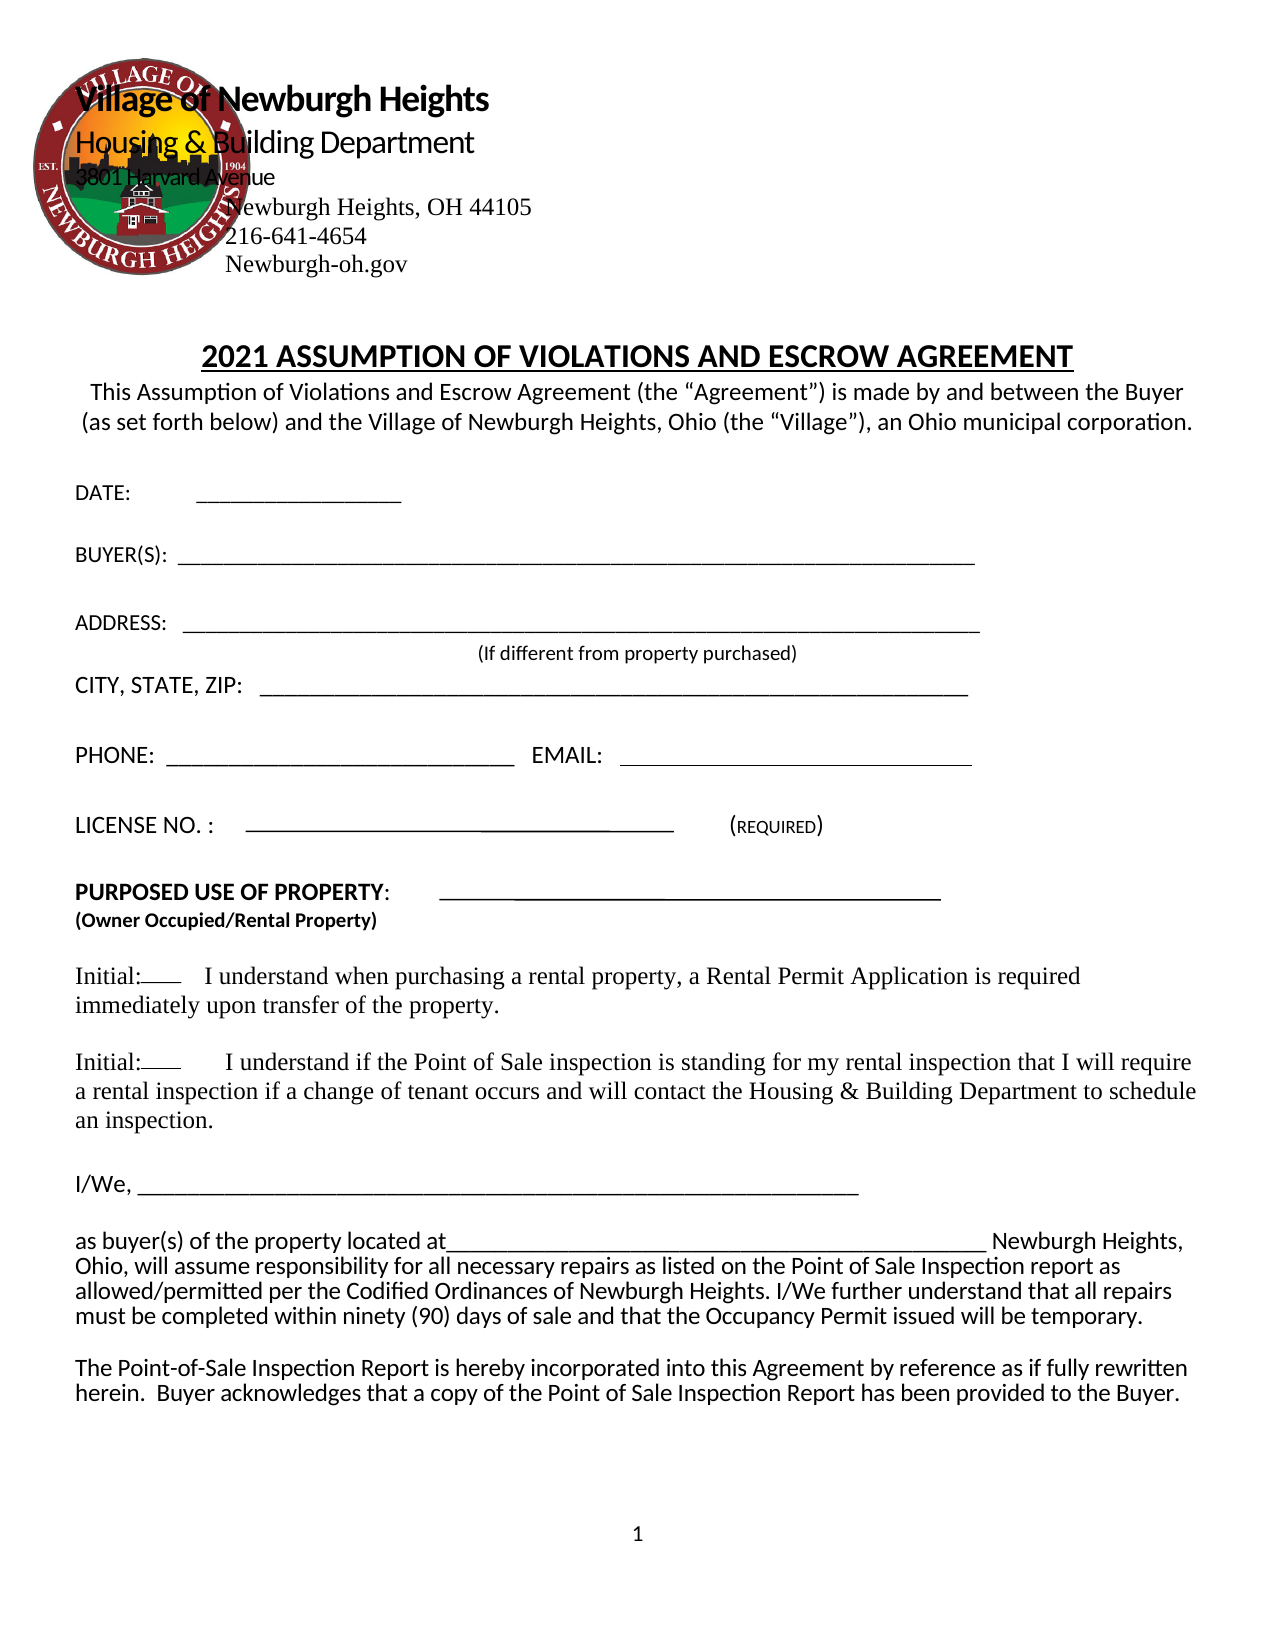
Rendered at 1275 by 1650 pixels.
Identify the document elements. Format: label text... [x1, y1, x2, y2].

text (If different from property purchased) [75, 640, 1200, 665]
text Initial: I understand when purchasing a rental property, a Rental Permit Application is required immediately upon transfer of the property. [75, 961, 1200, 1018]
text (Owner Occupied/Rental Property) [75, 907, 1050, 932]
picture [24, 44, 263, 285]
text PURPOSED USE OF PROPERTY: [75, 876, 1050, 907]
text as buyer(s) of the property located at Newburgh Heights, Ohio, will assume responsibility for all necessary repairs as listed on the Point of Sale Inspection report as allowed/permitted per the Codified Ordinances of Newburgh Heights. I/We further understand that all repairs must be completed within ninety (90) days of sale and that the Occupancy Permit issued will be temporary. [75, 1230, 1192, 1330]
text CITY, STATE, ZIP: _________________________________________________________ [75, 669, 1200, 700]
text BUYER(S): ______________________________________________________________________ [75, 541, 1200, 569]
text DATE: __________________ [75, 478, 1200, 506]
text The Point-of-Sale Inspection Report is hereby incorporated into this Agreement by reference as if fully rewritten herein. Buyer acknowledges that a copy of the Point of Sale Inspection Report has been provided to the Buyer. [75, 1356, 1192, 1406]
text LICENSE NO. : (REQUIRED) [75, 809, 1050, 840]
text Initial: I understand if the Point of Sale inspection is standing for my rental inspection that I will require a rental inspection if a change of tenant occurs and will contact the Housing & Building Department to schedule an inspection. [75, 1047, 1200, 1133]
text PHONE: ____________________________ EMAIL: [75, 739, 1050, 770]
text ADDRESS: ______________________________________________________________________ [75, 608, 1200, 636]
text 2021 ASSUMPTION OF VIOLATIONS AND ESCROW AGREEMENT This Assumption of Violations and Escrow Agreement (the “Agreement”) is made by and between the Buyer (as set forth below) and the Village of Newburgh Heights, Ohio (the “Village”), an Ohio municipal corporation. [75, 335, 1200, 437]
text I/We, __________________________________________________________ [75, 1168, 1050, 1199]
